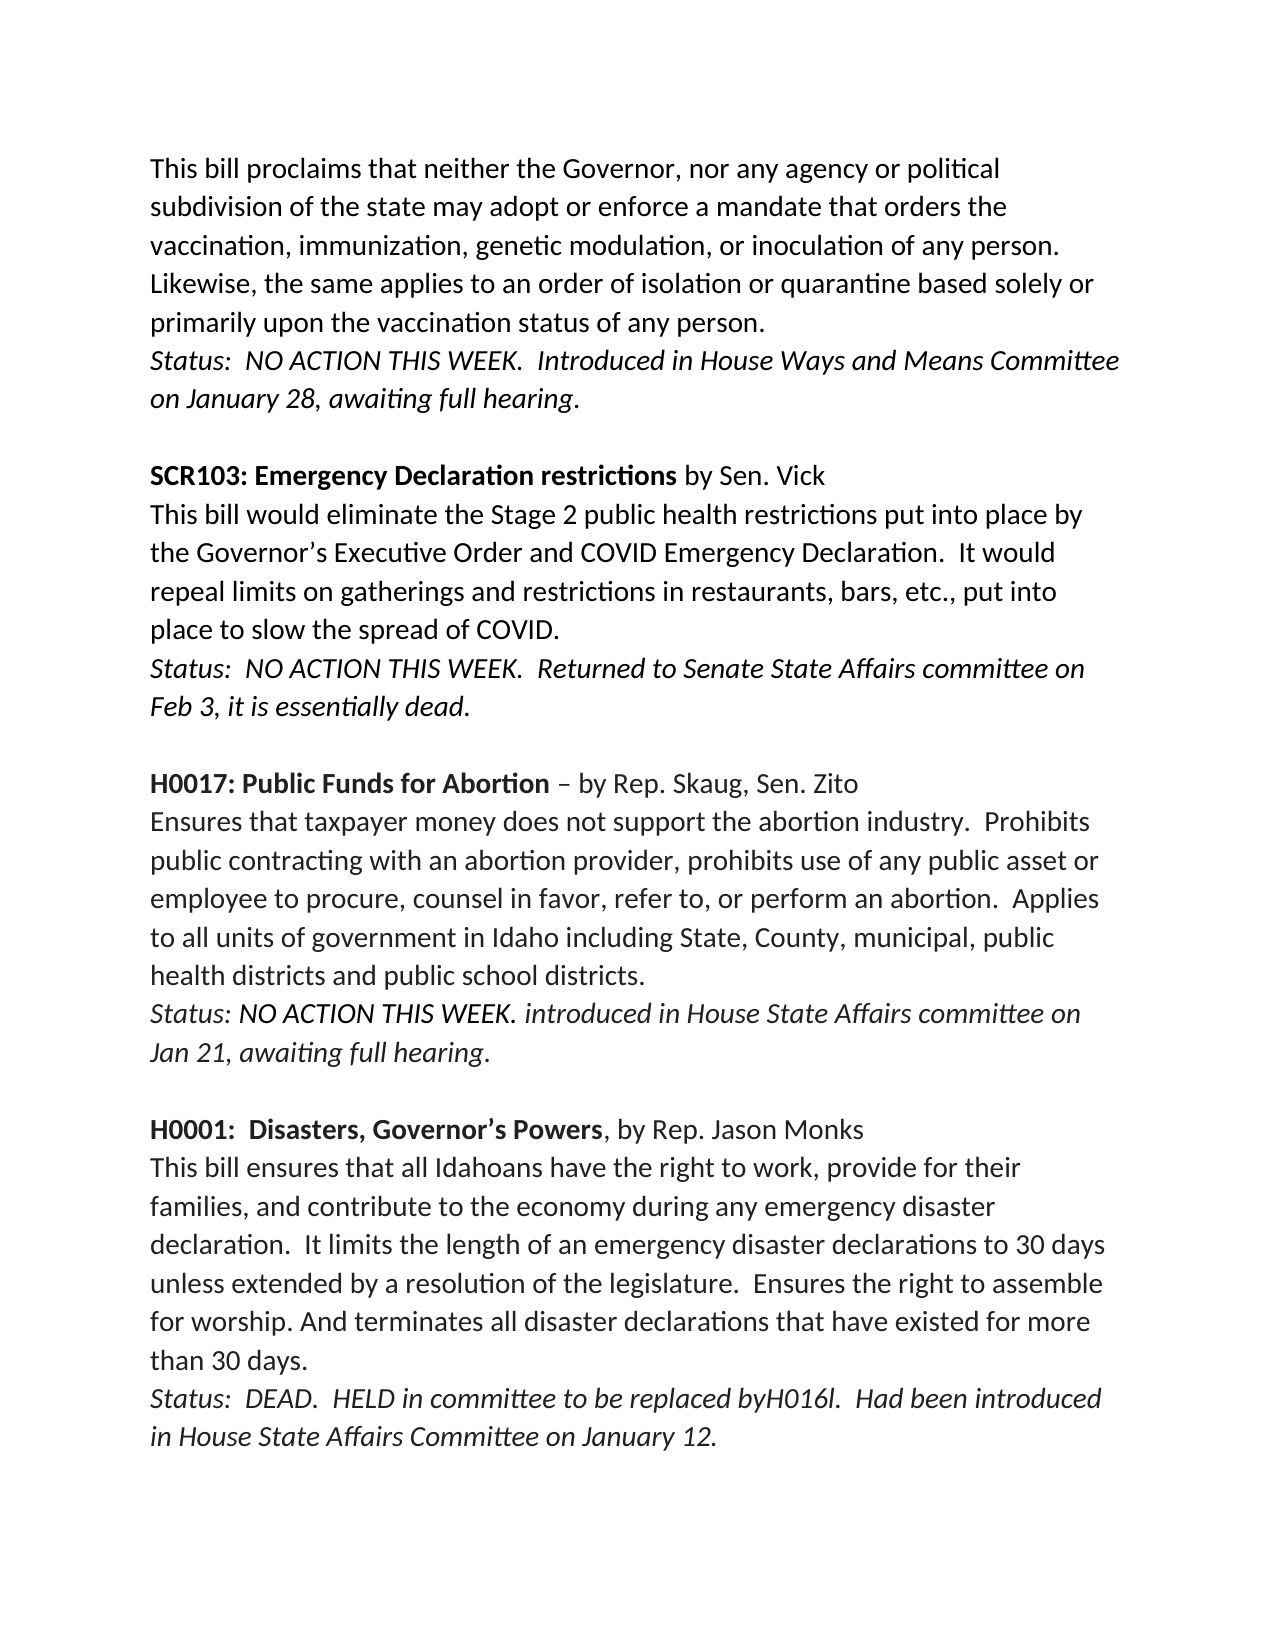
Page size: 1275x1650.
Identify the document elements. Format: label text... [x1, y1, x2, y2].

text Status: NO ACTION THIS WEEK. Returned to Senate State Affairs committee on Feb 3, it is essentially dead. [150, 650, 1125, 724]
text This bill ensures that all Idahoans have the right to work, provide for their families, and contribute to the economy during any emergency disaster declaration. It limits the length of an emergency disaster declarations to 30 days unless extended by a resolution of the legislature. Ensures the right to assemble for worship. And terminates all disaster declarations that have existed for more than 30 days. [150, 1149, 1125, 1377]
text Status: NO ACTION THIS WEEK. introduced in House State Affairs committee on Jan 21, awaiting full hearing. [150, 996, 1125, 1070]
text H0017: Public Funds for Abortion – by Rep. Skaug, Sen. Zito [150, 765, 1125, 801]
text SCR103: Emergency Declaration restrictions by Sen. Vick [150, 457, 1125, 493]
text Status: NO ACTION THIS WEEK. Introduced in House Ways and Means Committee on January 28, awaiting full hearing. [150, 342, 1125, 416]
text This bill proclaims that neither the Governor, nor any agency or political subdivision of the state may adopt or enforce a mandate that orders the vaccination, immunization, genetic modulation, or inoculation of any person. Likewise, the same applies to an order of isolation or quarantine based solely or primarily upon the vaccination status of any person. [150, 150, 1125, 339]
text Status: DEAD. HELD in committee to be replaced byH016l. Had been introduced in House State Affairs Committee on January 12. [150, 1380, 1125, 1454]
text Ensures that taxpayer money does not support the abortion industry. Prohibits public contracting with an abortion provider, prohibits use of any public asset or employee to procure, counsel in favor, refer to, or perform an abortion. Applies to all units of government in Idaho including State, County, municipal, public health districts and public school districts. [150, 803, 1125, 993]
text H0001: Disasters, Governor’s Powers, by Rep. Jason Monks [150, 1111, 1125, 1147]
text This bill would eliminate the Stage 2 public health restrictions put into place by the Governor’s Executive Order and COVID Emergency Declaration. It would repeal limits on gatherings and restrictions in restaurants, bars, etc., put into place to slow the spread of COVID. [150, 496, 1125, 647]
